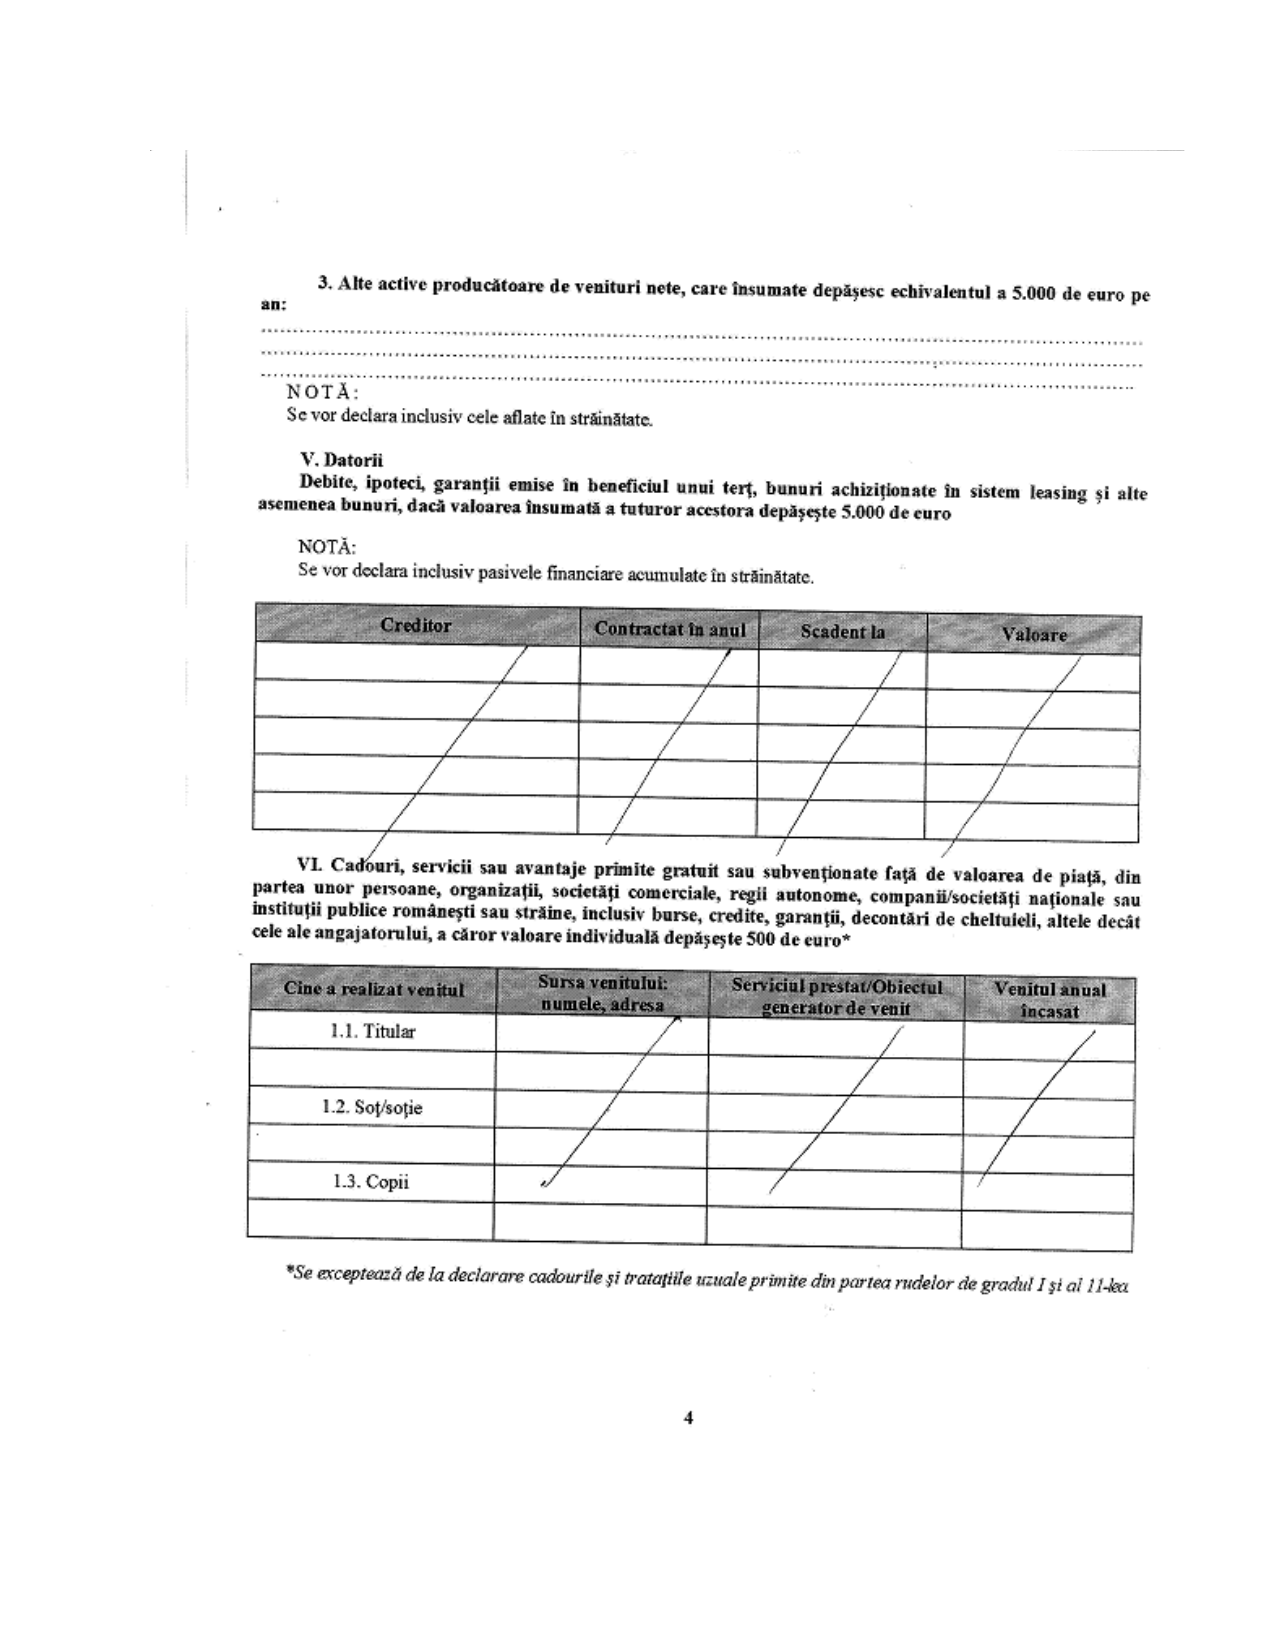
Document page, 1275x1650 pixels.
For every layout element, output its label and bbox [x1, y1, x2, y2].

picture [150, 150, 1185, 1501]
